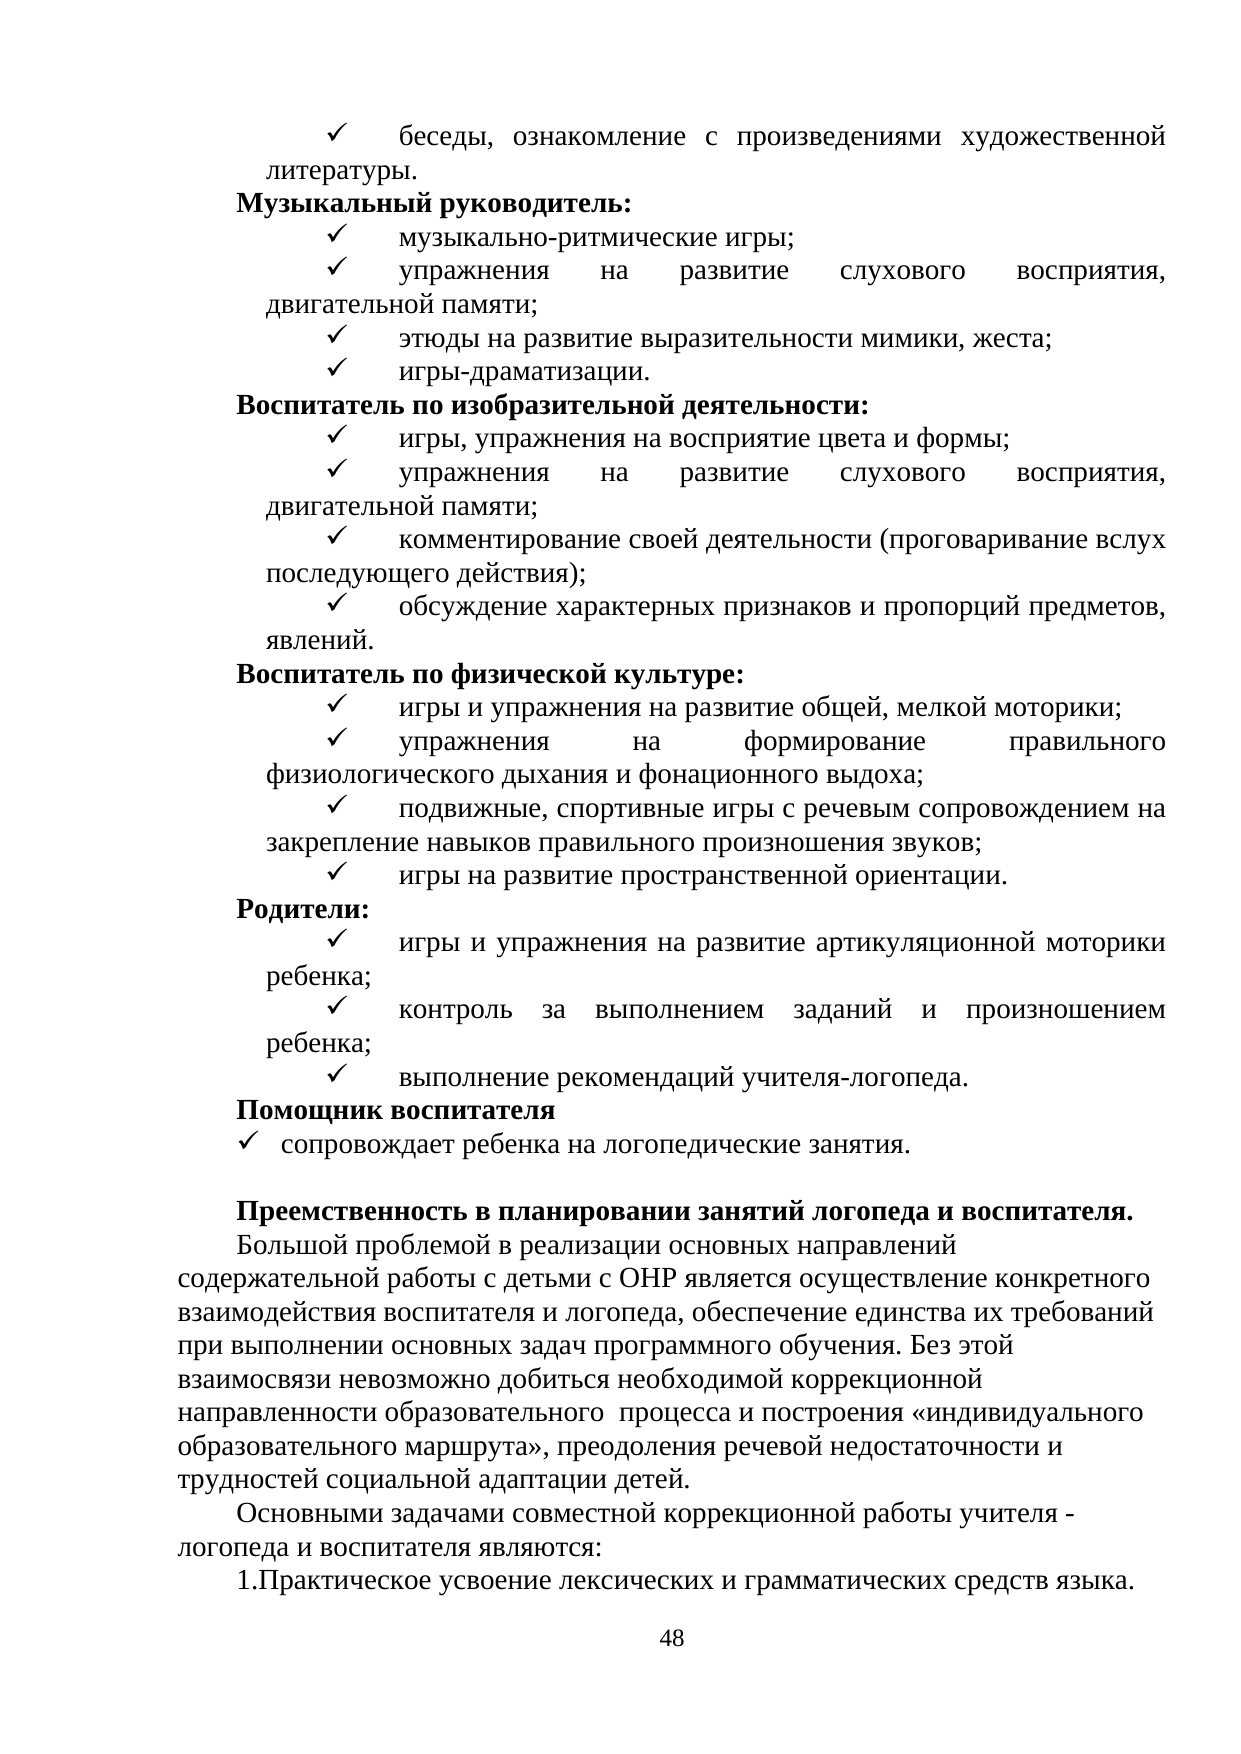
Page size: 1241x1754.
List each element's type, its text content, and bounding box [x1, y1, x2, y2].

text Родители: [177, 891, 1167, 924]
text Основными задачами совместной коррекционной работы учителя - логопеда и воспитателя являются: [177, 1495, 1167, 1562]
list игры, упражнения на восприятие цвета и формы; [266, 421, 1167, 454]
text Преемственность в планировании занятий логопеда и воспитателя. [177, 1193, 1167, 1227]
text Музыкальный руководитель: [177, 185, 1167, 219]
list выполнение рекомендаций учителя-логопеда. [266, 1059, 1167, 1092]
list упражнения на формирование правильного физиологического дыхания и фонационного выдоха; [266, 723, 1167, 790]
list игры и упражнения на развитие артикуляционной моторики ребенка; [266, 924, 1167, 992]
text Воспитатель по изобразительной деятельности: [177, 387, 1167, 421]
list игры-драматизации. [266, 353, 1167, 387]
list обсуждение характерных признаков и пропорций предметов, явлений. [266, 588, 1167, 656]
list контроль за выполнением заданий и произношением ребенка; [266, 992, 1167, 1059]
list подвижные, спортивные игры с речевым сопровождением на закрепление навыков правильного произношения звуков; [266, 790, 1167, 857]
text Помощник воспитателя [177, 1092, 1167, 1126]
text Воспитатель по физической культуре: [177, 656, 1167, 689]
list сопровождает ребенка на логопедические занятия. [177, 1126, 1167, 1160]
list игры и упражнения на развитие общей, мелкой моторики; [266, 689, 1167, 723]
list этюды на развитие выразительности мимики, жеста; [266, 320, 1167, 353]
list беседы, ознакомление с произведениями художественной литературы. [266, 118, 1167, 185]
text Большой проблемой в реализации основных направлений содержательной работы с детьми с ОНР является осуществление конкретного взаимодействия воспитателя и логопеда, обеспечение единства их требований при выполнении основных задач программного обучения. Без этой взаимосвязи невозможно добиться необходимой коррекционной направленности образовательного процесса и построения «индивидуального образовательного маршрута», преодоления речевой недостаточности и трудностей социальной адаптации детей. [177, 1227, 1167, 1495]
list музыкально-ритмические игры; [266, 219, 1167, 252]
text 1.Практическое усвоение лексических и грамматических средств языка. [177, 1562, 1167, 1596]
list игры на развитие пространственной ориентации. [266, 857, 1167, 891]
list комментирование своей деятельности (проговаривание вслух последующего действия); [266, 521, 1167, 588]
list упражнения на развитие слухового восприятия, двигательной памяти; [266, 454, 1167, 521]
list упражнения на развитие слухового восприятия, двигательной памяти; [266, 252, 1167, 320]
